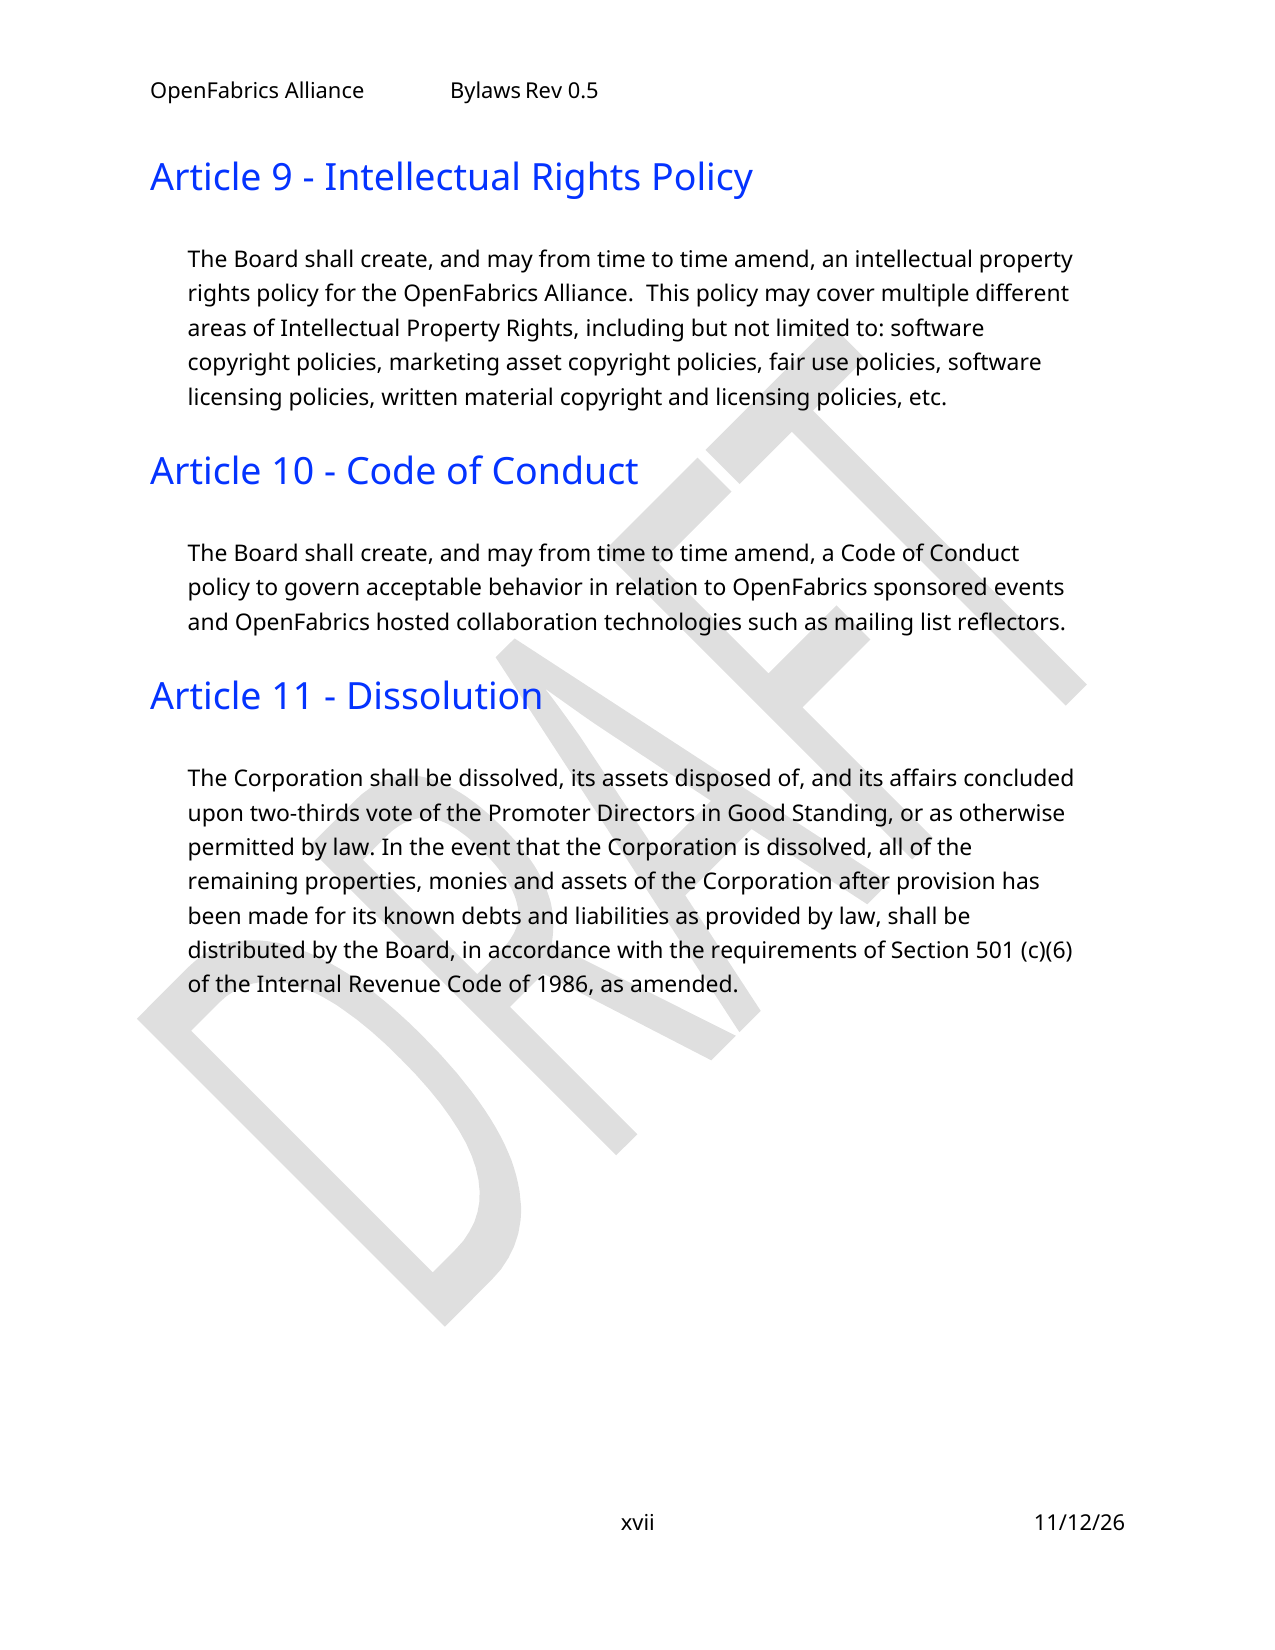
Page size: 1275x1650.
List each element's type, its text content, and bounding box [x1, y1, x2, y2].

text The Board shall create, and may from time to time amend, an intellectual property rights policy for the OpenFabrics Alliance. This policy may cover multiple different areas of Intellectual Property Rights, including but not limited to: software copyright policies, marketing asset copyright policies, fair use policies, software licensing policies, written material copyright and licensing policies, etc. [187, 243, 1087, 412]
subtitle Dissolution [150, 669, 1125, 720]
text The Corporation shall be dissolved, its assets disposed of, and its affairs concluded upon two-thirds vote of the Promoter Directors in Good Standing, or as otherwise permitted by law. In the event that the Corporation is dissolved, all of the remaining properties, monies and assets of the Corporation after provision has been made for its known debts and liabilities as provided by law, shall be distributed by the Board, in accordance with the requirements of Section 501 (c)(6) of the Internal Revenue Code of 1986, as amended. [187, 762, 1087, 999]
subtitle Intellectual Rights Policy [150, 150, 1125, 201]
text The Board shall create, and may from time to time amend, a Code of Conduct policy to govern acceptable behavior in relation to OpenFabrics sponsored events and OpenFabrics hosted collaboration technologies such as mailing list reflectors. [187, 537, 1087, 637]
subtitle Code of Conduct [150, 444, 1125, 495]
